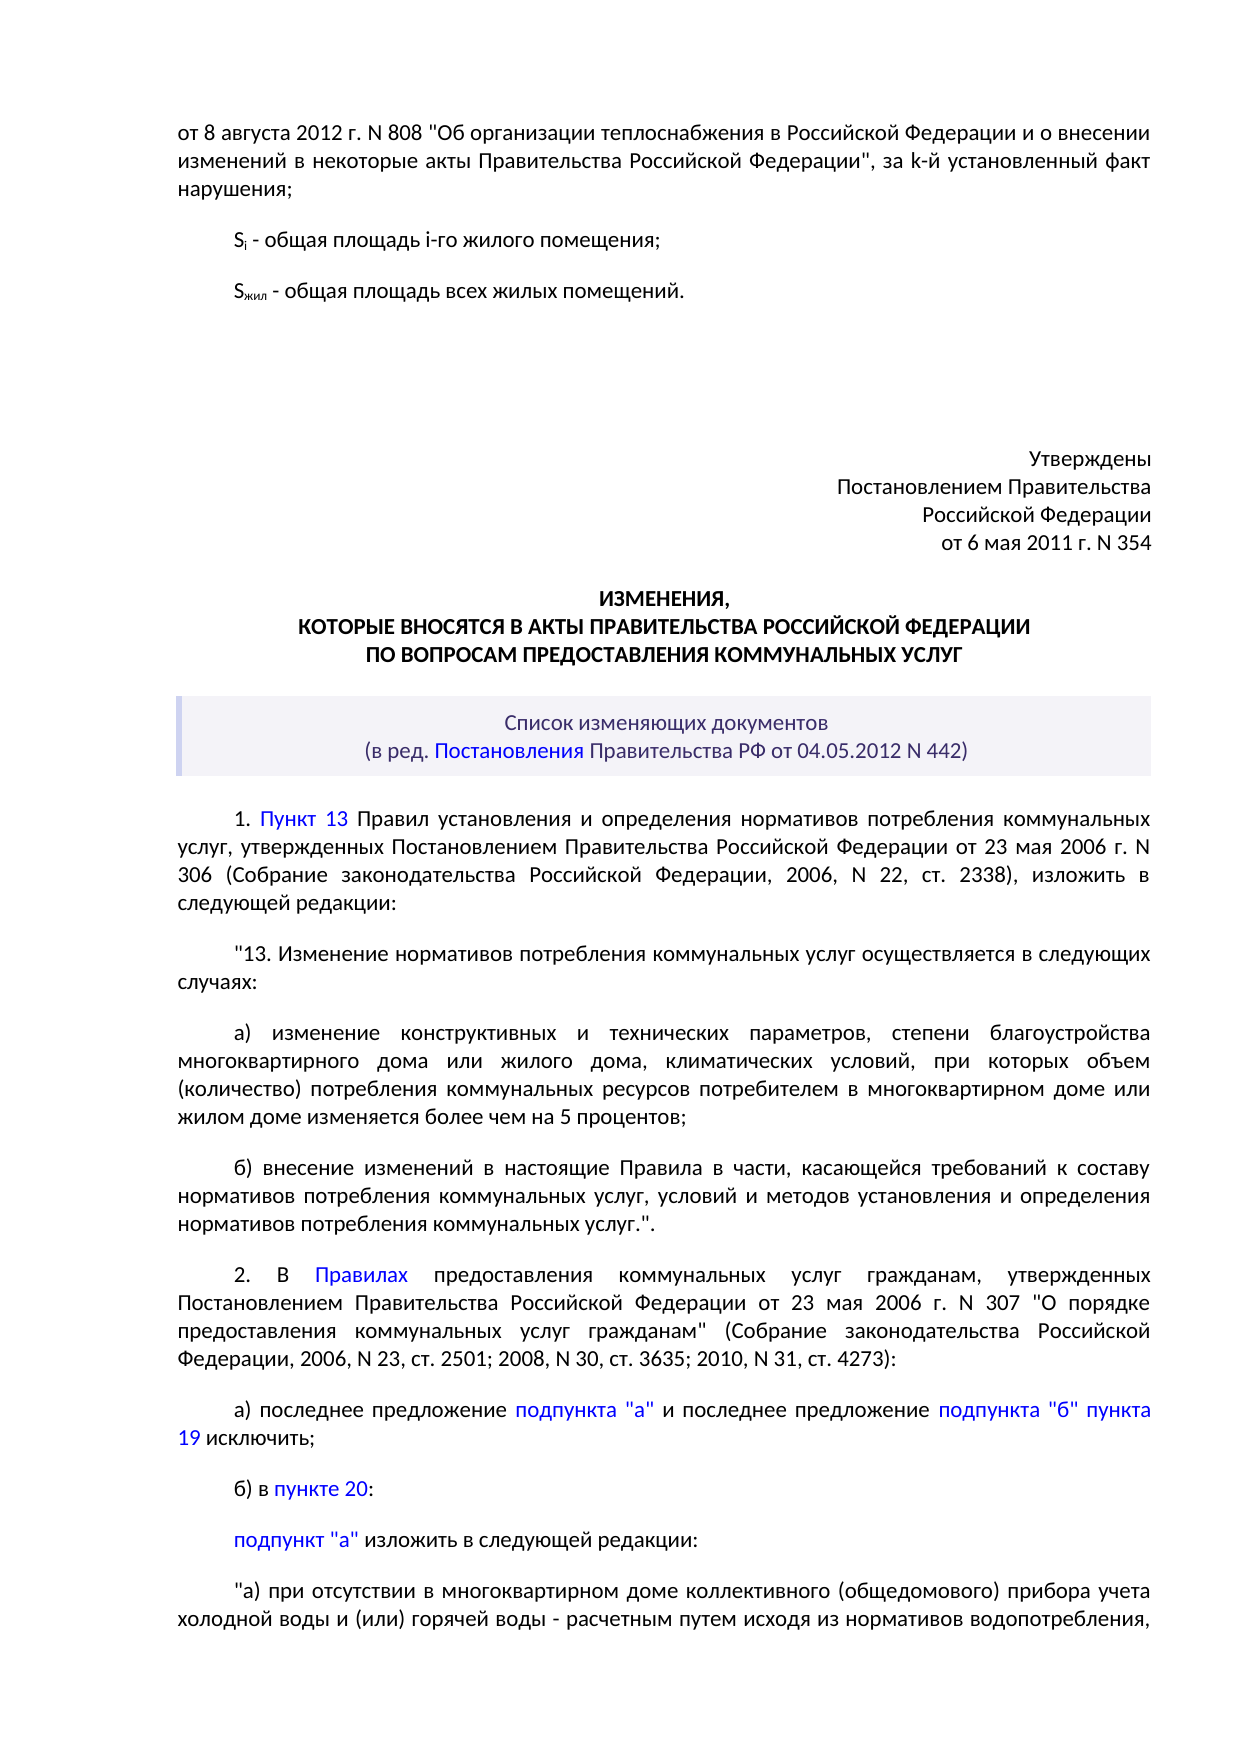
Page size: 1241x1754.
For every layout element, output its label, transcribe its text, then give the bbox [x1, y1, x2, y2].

text б) внесение изменений в настоящие Правила в части, касающейся требований к составу нормативов потребления коммунальных услуг, условий и методов установления и определения нормативов потребления коммунальных услуг.". [177, 1153, 1152, 1237]
text от 6 мая 2011 г. N 354 [177, 528, 1152, 556]
text 2. В Правилах предоставления коммунальных услуг гражданам, утвержденных Постановлением Правительства Российской Федерации от 23 мая 2006 г. N 307 "О порядке предоставления коммунальных услуг гражданам" (Собрание законодательства Российской Федерации, 2006, N 23, ст. 2501; 2008, N 30, ст. 3635; 2010, N 31, ст. 4273): [177, 1260, 1152, 1372]
title ПО ВОПРОСАМ ПРЕДОСТАВЛЕНИЯ КОММУНАЛЬНЫХ УСЛУГ [177, 640, 1152, 668]
text б) в пункте 20: [177, 1474, 1152, 1502]
text Si - общая площадь i-го жилого помещения; [177, 225, 1152, 253]
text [177, 1576, 1152, 1632]
text а) изменение конструктивных и технических параметров, степени благоустройства многоквартирного дома или жилого дома, климатических условий, при которых объем (количество) потребления коммунальных ресурсов потребителем в многоквартирном доме или жилом доме изменяется более чем на 5 процентов; [177, 1018, 1152, 1130]
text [177, 118, 1152, 202]
title КОТОРЫЕ ВНОСЯТСЯ В АКТЫ ПРАВИТЕЛЬСТВА РОССИЙСКОЙ ФЕДЕРАЦИИ [177, 612, 1152, 640]
text а) последнее предложение подпункта "а" и последнее предложение подпункта "б" пункта 19 исключить; [177, 1395, 1152, 1451]
text Утверждены [177, 444, 1152, 472]
text "13. Изменение нормативов потребления коммунальных услуг осуществляется в следующих случаях: [177, 939, 1152, 995]
text Sжил - общая площадь всех жилых помещений. [177, 276, 1152, 304]
text Постановлением Правительства [177, 472, 1152, 500]
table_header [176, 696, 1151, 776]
text 1. Пункт 13 Правил установления и определения нормативов потребления коммунальных услуг, утвержденных Постановлением Правительства Российской Федерации от 23 мая 2006 г. N 306 (Собрание законодательства Российской Федерации, 2006, N 22, ст. 2338), изложить в следующей редакции: [177, 804, 1152, 916]
text Российской Федерации [177, 500, 1152, 528]
title ИЗМЕНЕНИЯ, [177, 584, 1152, 612]
text подпункт "а" изложить в следующей редакции: [177, 1525, 1152, 1553]
